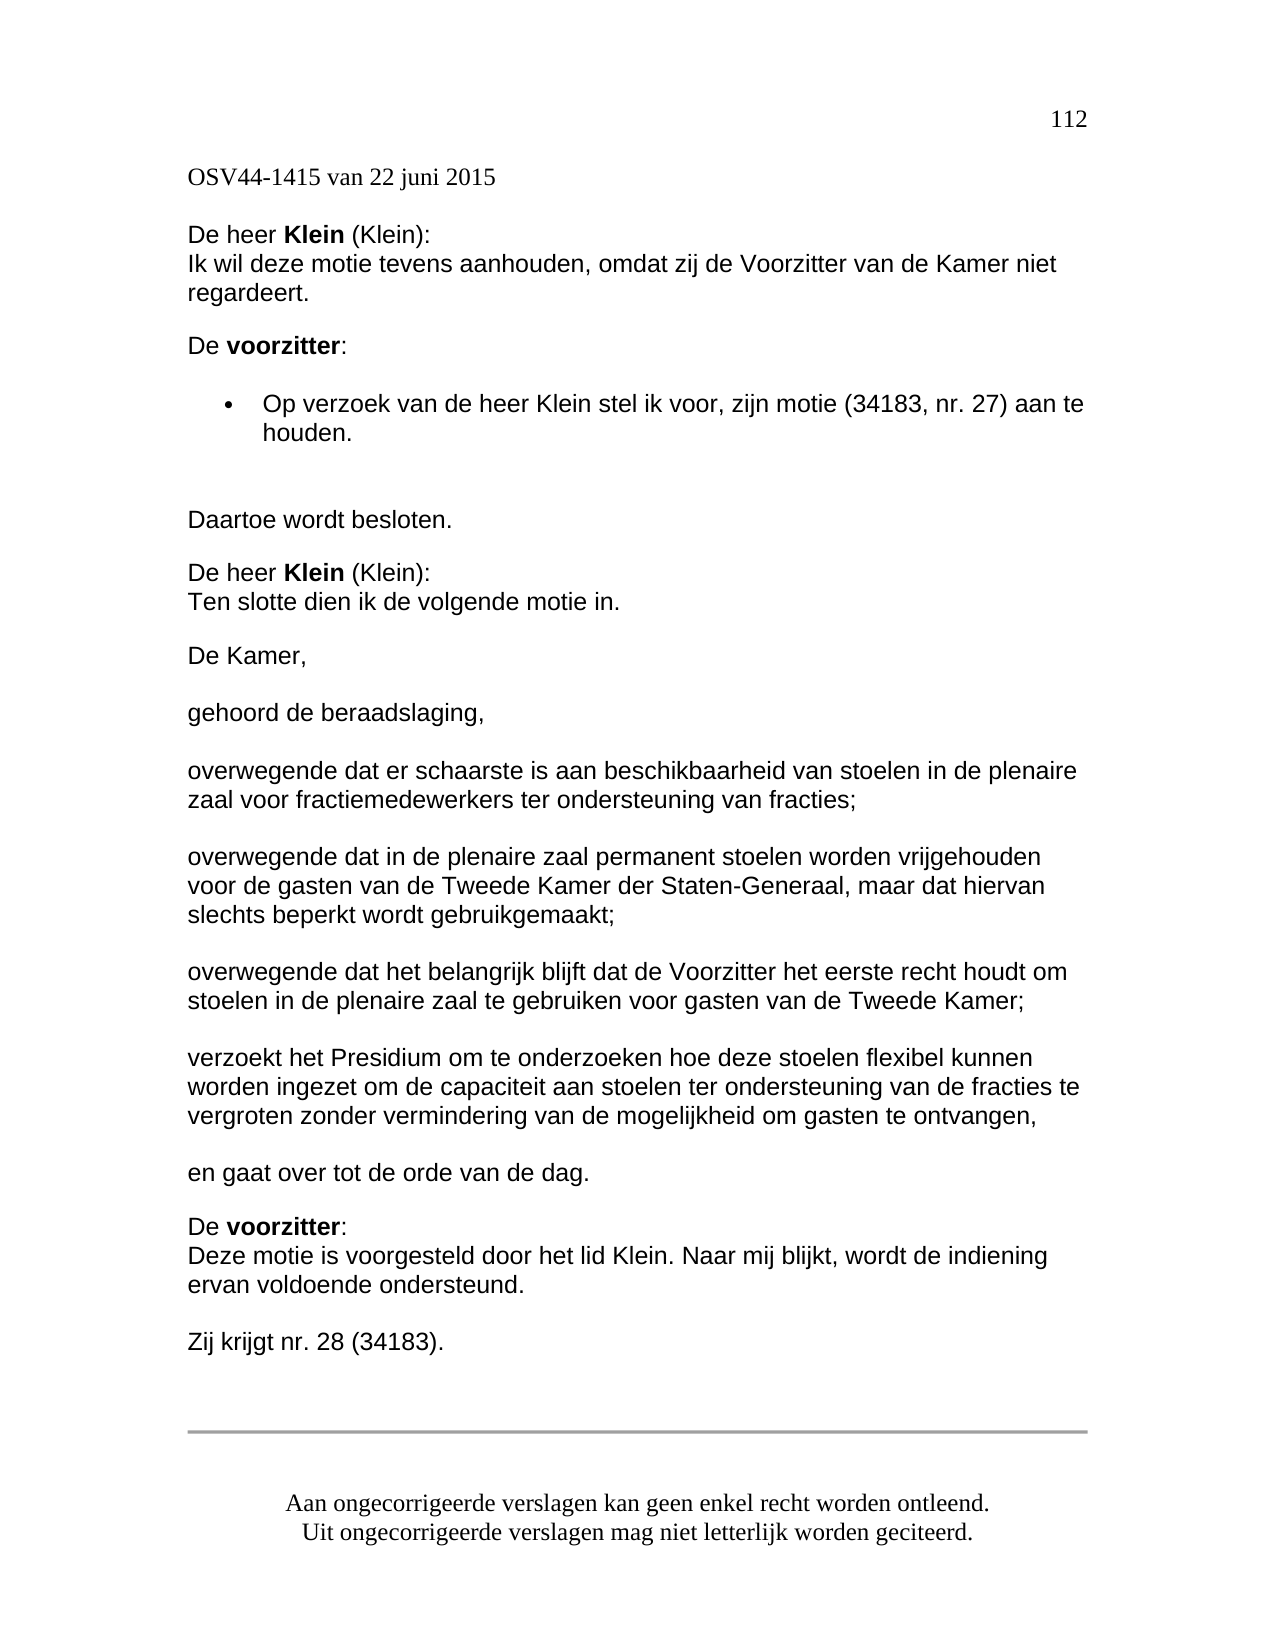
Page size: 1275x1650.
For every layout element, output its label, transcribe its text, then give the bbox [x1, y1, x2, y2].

text Daartoe wordt besloten. [187, 476, 1087, 533]
text De heer Klein (Klein): Ten slotte dien ik de volgende motie in. [187, 558, 1087, 616]
text De Kamer, gehoord de beraadslaging, overwegende dat er schaarste is aan beschikbaarheid van stoelen in de plenaire zaal voor fractiemedewerkers ter ondersteuning van fracties; overwegende dat in de plenaire zaal permanent stoelen worden vrijgehouden voor de gasten van de Tweede Kamer der Staten-Generaal, maar dat hiervan slechts beperkt wordt gebruikgemaakt; overwegende dat het belangrijk blijft dat de Voorzitter het eerste recht houdt om stoelen in de plenaire zaal te gebruiken voor gasten van de Tweede Kamer; verzoekt het Presidium om te onderzoeken hoe deze stoelen flexibel kunnen worden ingezet om de capaciteit aan stoelen ter ondersteuning van de fracties te vergroten zonder vermindering van de mogelijkheid om gasten te ontvangen, en gaat over tot de orde van de dag. [187, 641, 1087, 1187]
text De voorzitter: [187, 331, 1087, 360]
text De voorzitter: Deze motie is voorgesteld door het lid Klein. Naar mij blijkt, wordt de indiening ervan voldoende ondersteund. Zij krijgt nr. 28 (34183). [187, 1212, 1087, 1356]
text De heer Klein (Klein): Ik wil deze motie tevens aanhouden, omdat zij de Voorzitter van de Kamer niet regardeert. [187, 220, 1087, 306]
list Op verzoek van de heer Klein stel ik voor, zijn motie (34183, nr. 27) aan te houden. [225, 389, 1087, 447]
